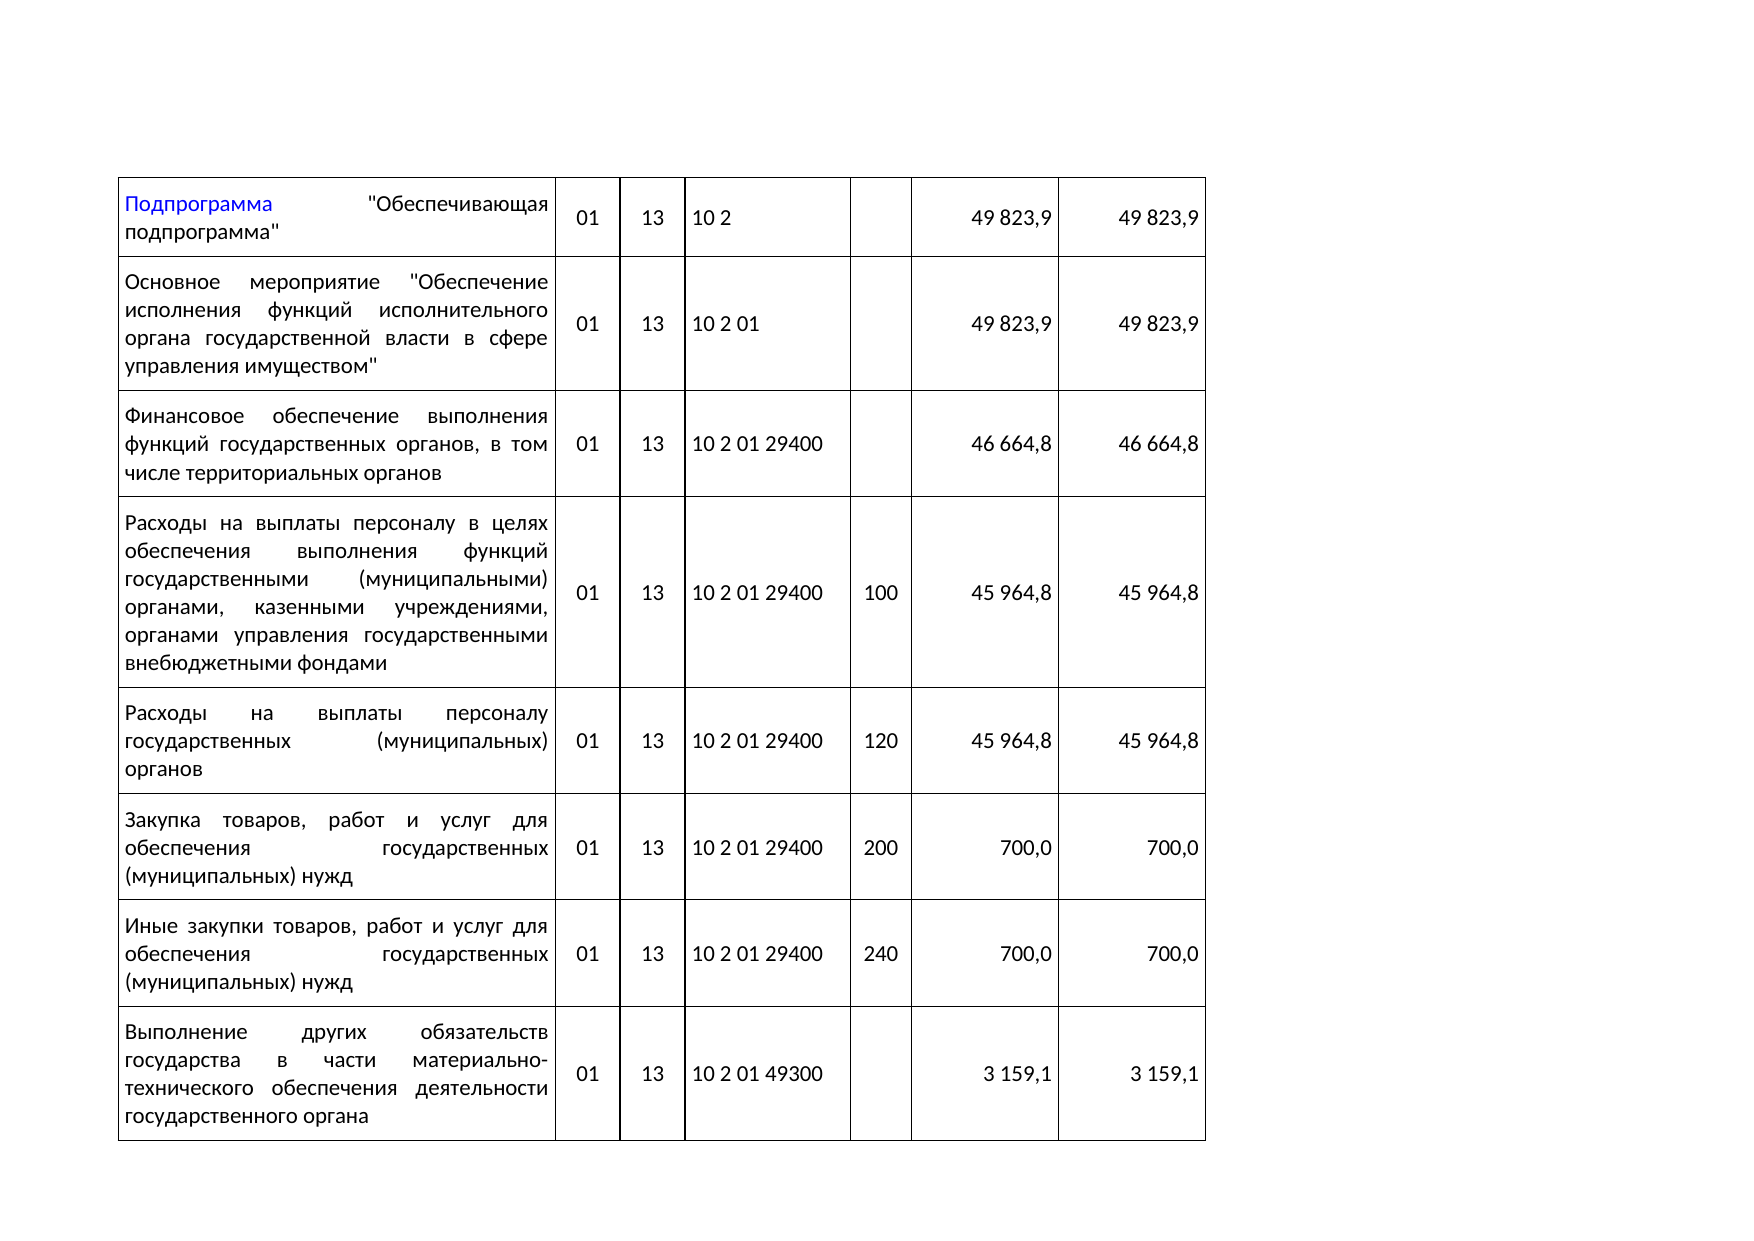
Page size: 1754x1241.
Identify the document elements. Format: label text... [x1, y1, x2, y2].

table_cell [851, 257, 911, 390]
table_cell 45 964,8 [1059, 688, 1205, 793]
table_cell 10 2 01 29400 [686, 391, 850, 496]
table_cell 120 [851, 688, 911, 793]
table_cell 700,0 [912, 794, 1058, 899]
table_cell Выполнение других обязательств государства в части материально-технического обеспечения деятельности государственного органа [119, 1007, 555, 1140]
table_cell 3 159,1 [1059, 1007, 1205, 1140]
table_cell 10 2 [686, 178, 850, 256]
table_cell Финансовое обеспечение выполнения функций государственных органов, в том числе территориальных органов [119, 391, 555, 496]
table_cell 13 [621, 900, 684, 1006]
table_cell 13 [621, 391, 684, 496]
table_cell 700,0 [1059, 900, 1205, 1006]
table_cell 01 [556, 497, 619, 687]
table_cell 46 664,8 [1059, 391, 1205, 496]
table_cell 10 2 01 29400 [686, 688, 850, 793]
table_cell 01 [556, 794, 619, 899]
table_cell Расходы на выплаты персоналу в целях обеспечения выполнения функций государственными (муниципальными) органами, казенными учреждениями, органами управления государственными внебюджетными фондами [119, 497, 555, 687]
table_cell Подпрограмма "Обеспечивающая подпрограмма" [119, 178, 555, 256]
table_cell 240 [851, 900, 911, 1006]
table_cell 45 964,8 [1059, 497, 1205, 687]
table_cell 49 823,9 [1059, 178, 1205, 256]
table_cell 01 [556, 688, 619, 793]
table_cell 10 2 01 29400 [686, 794, 850, 899]
table_cell 10 2 01 [686, 257, 850, 390]
table_cell 100 [851, 497, 911, 687]
table_cell 13 [621, 1007, 684, 1140]
table_cell 200 [851, 794, 911, 899]
table_cell Иные закупки товаров, работ и услуг для обеспечения государственных (муниципальных) нужд [119, 900, 555, 1006]
table_cell 01 [556, 1007, 619, 1140]
table_cell 13 [621, 178, 684, 256]
table_cell [851, 1007, 911, 1140]
table_cell 01 [556, 900, 619, 1006]
table_cell Расходы на выплаты персоналу государственных (муниципальных) органов [119, 688, 555, 793]
table_cell 10 2 01 29400 [686, 900, 850, 1006]
table_cell 13 [621, 688, 684, 793]
table_cell 46 664,8 [912, 391, 1058, 496]
table_cell 45 964,8 [912, 497, 1058, 687]
table_cell 01 [556, 257, 619, 390]
table_cell 13 [621, 794, 684, 899]
table_cell 45 964,8 [912, 688, 1058, 793]
table_cell [851, 178, 911, 256]
table_cell 49 823,9 [912, 178, 1058, 256]
table_cell 700,0 [912, 900, 1058, 1006]
table_cell Основное мероприятие "Обеспечение исполнения функций исполнительного органа государственной власти в сфере управления имуществом" [119, 257, 555, 390]
table_cell 10 2 01 49300 [686, 1007, 850, 1140]
table_cell 3 159,1 [912, 1007, 1058, 1140]
table_cell 49 823,9 [912, 257, 1058, 390]
table_cell Закупка товаров, работ и услуг для обеспечения государственных (муниципальных) нужд [119, 794, 555, 899]
table_cell 01 [556, 391, 619, 496]
table_cell 13 [621, 497, 684, 687]
table_cell 01 [556, 178, 619, 256]
table_cell 10 2 01 29400 [686, 497, 850, 687]
table_cell 700,0 [1059, 794, 1205, 899]
table_cell 13 [621, 257, 684, 390]
table_cell [851, 391, 911, 496]
table_cell 49 823,9 [1059, 257, 1205, 390]
